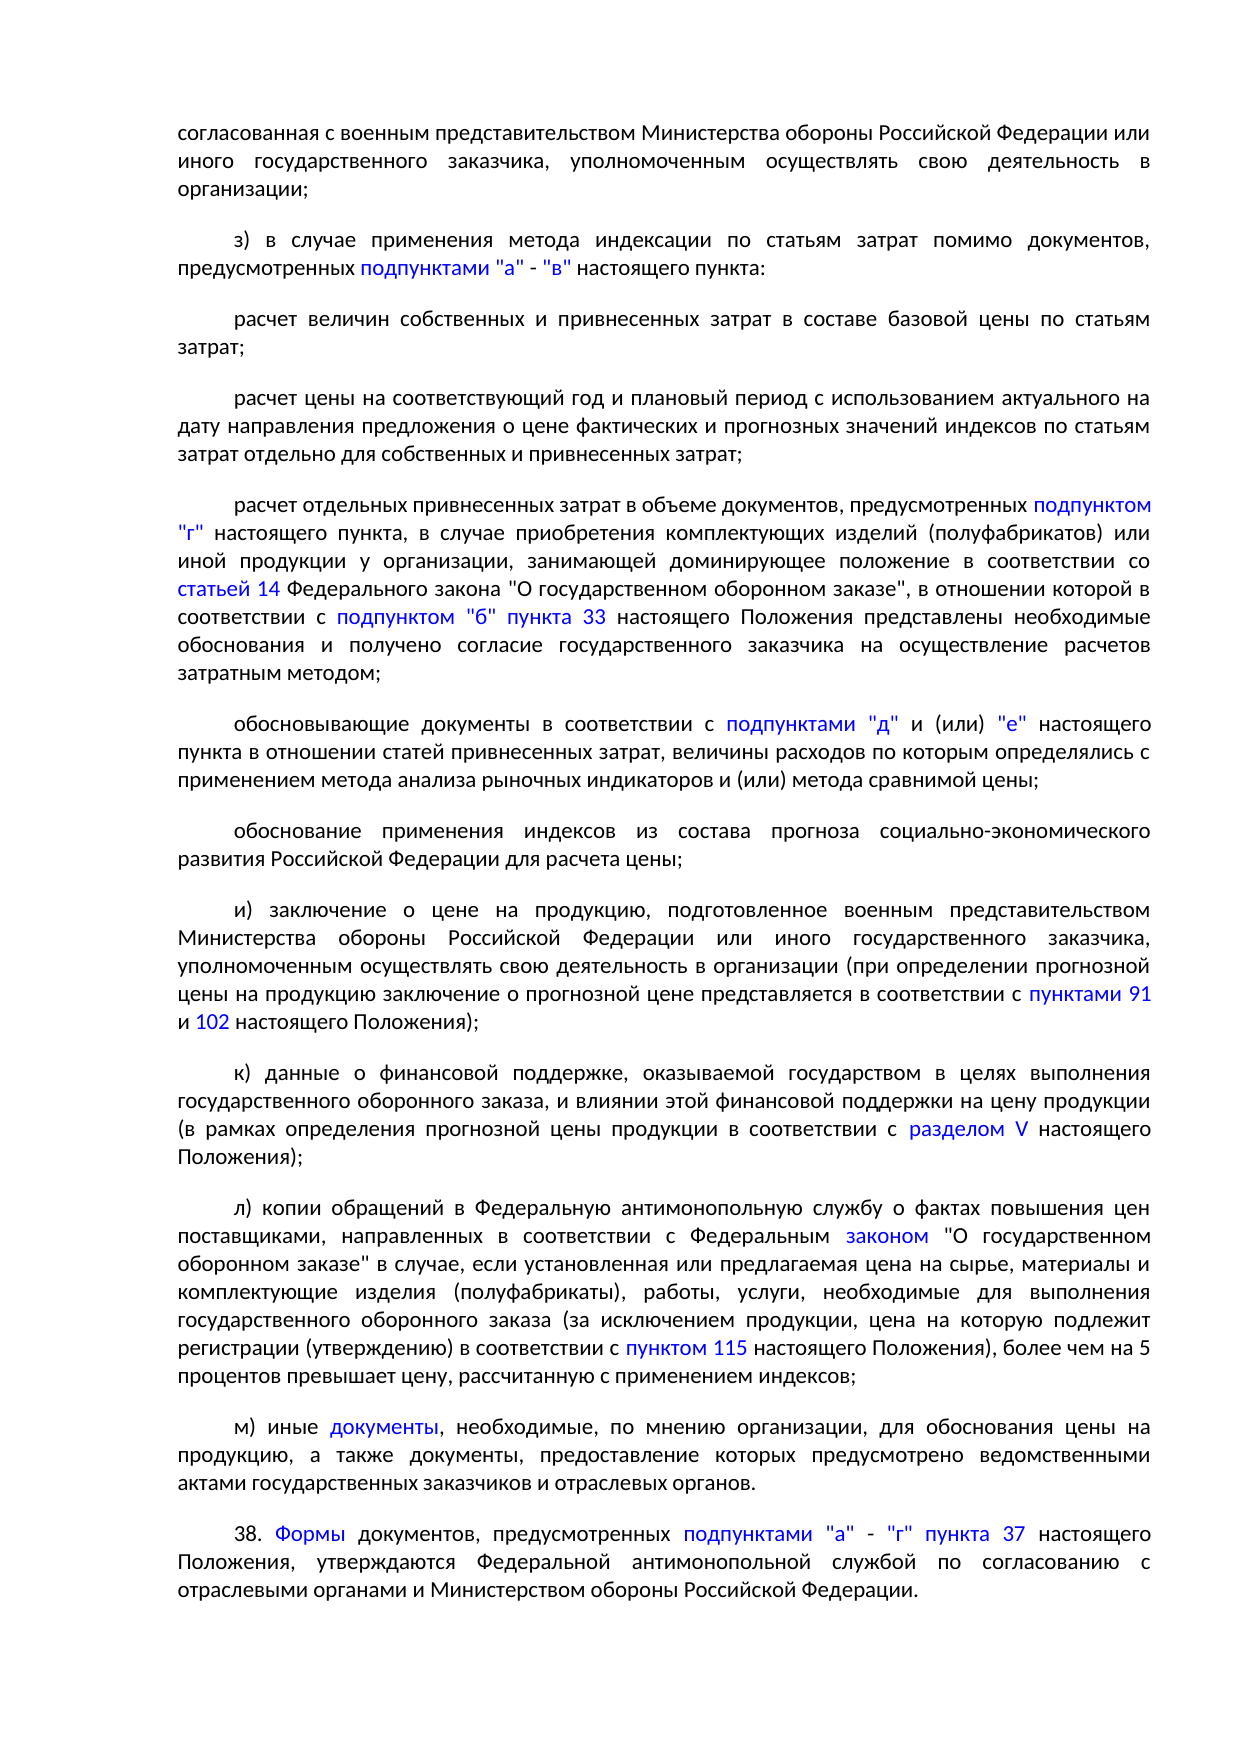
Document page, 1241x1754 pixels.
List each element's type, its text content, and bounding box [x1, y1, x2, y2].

text расчет цены на соответствующий год и плановый период с использованием актуального на дату направления предложения о цене фактических и прогнозных значений индексов по статьям затрат отдельно для собственных и привнесенных затрат; [177, 383, 1152, 467]
text расчет отдельных привнесенных затрат в объеме документов, предусмотренных подпунктом "г" настоящего пункта, в случае приобретения комплектующих изделий (полуфабрикатов) или иной продукции у организации, занимающей доминирующее положение в соответствии со статьей 14 Федерального закона "О государственном оборонном заказе", в отношении которой в соответствии с подпунктом "б" пункта 33 настоящего Положения представлены необходимые обоснования и получено согласие государственного заказчика на осуществление расчетов затратным методом; [177, 490, 1152, 686]
text м) иные документы, необходимые, по мнению организации, для обоснования цены на продукцию, а также документы, предоставление которых предусмотрено ведомственными актами государственных заказчиков и отраслевых органов. [177, 1412, 1152, 1496]
text к) данные о финансовой поддержке, оказываемой государством в целях выполнения государственного оборонного заказа, и влиянии этой финансовой поддержки на цену продукции (в рамках определения прогнозной цены продукции в соответствии с разделом V настоящего Положения); [177, 1058, 1152, 1170]
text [177, 118, 1152, 202]
text расчет величин собственных и привнесенных затрат в составе базовой цены по статьям затрат; [177, 304, 1152, 360]
text з) в случае применения метода индексации по статьям затрат помимо документов, предусмотренных подпунктами "а" - "в" настоящего пункта: [177, 225, 1152, 281]
text 38. Формы документов, предусмотренных подпунктами "а" - "г" пункта 37 настоящего Положения, утверждаются Федеральной антимонопольной службой по согласованию с отраслевыми органами и Министерством обороны Российской Федерации. [177, 1519, 1152, 1603]
text обоснование применения индексов из состава прогноза социально-экономического развития Российской Федерации для расчета цены; [177, 816, 1152, 872]
text и) заключение о цене на продукцию, подготовленное военным представительством Министерства обороны Российской Федерации или иного государственного заказчика, уполномоченным осуществлять свою деятельность в организации (при определении прогнозной цены на продукцию заключение о прогнозной цене представляется в соответствии с пунктами 91 и 102 настоящего Положения); [177, 895, 1152, 1035]
text обосновывающие документы в соответствии с подпунктами "д" и (или) "е" настоящего пункта в отношении статей привнесенных затрат, величины расходов по которым определялись с применением метода анализа рыночных индикаторов и (или) метода сравнимой цены; [177, 709, 1152, 793]
text л) копии обращений в Федеральную антимонопольную службу о фактах повышения цен поставщиками, направленных в соответствии с Федеральным законом "О государственном оборонном заказе" в случае, если установленная или предлагаемая цена на сырье, материалы и комплектующие изделия (полуфабрикаты), работы, услуги, необходимые для выполнения государственного оборонного заказа (за исключением продукции, цена на которую подлежит регистрации (утверждению) в соответствии с пунктом 115 настоящего Положения), более чем на 5 процентов превышает цену, рассчитанную с применением индексов; [177, 1193, 1152, 1389]
